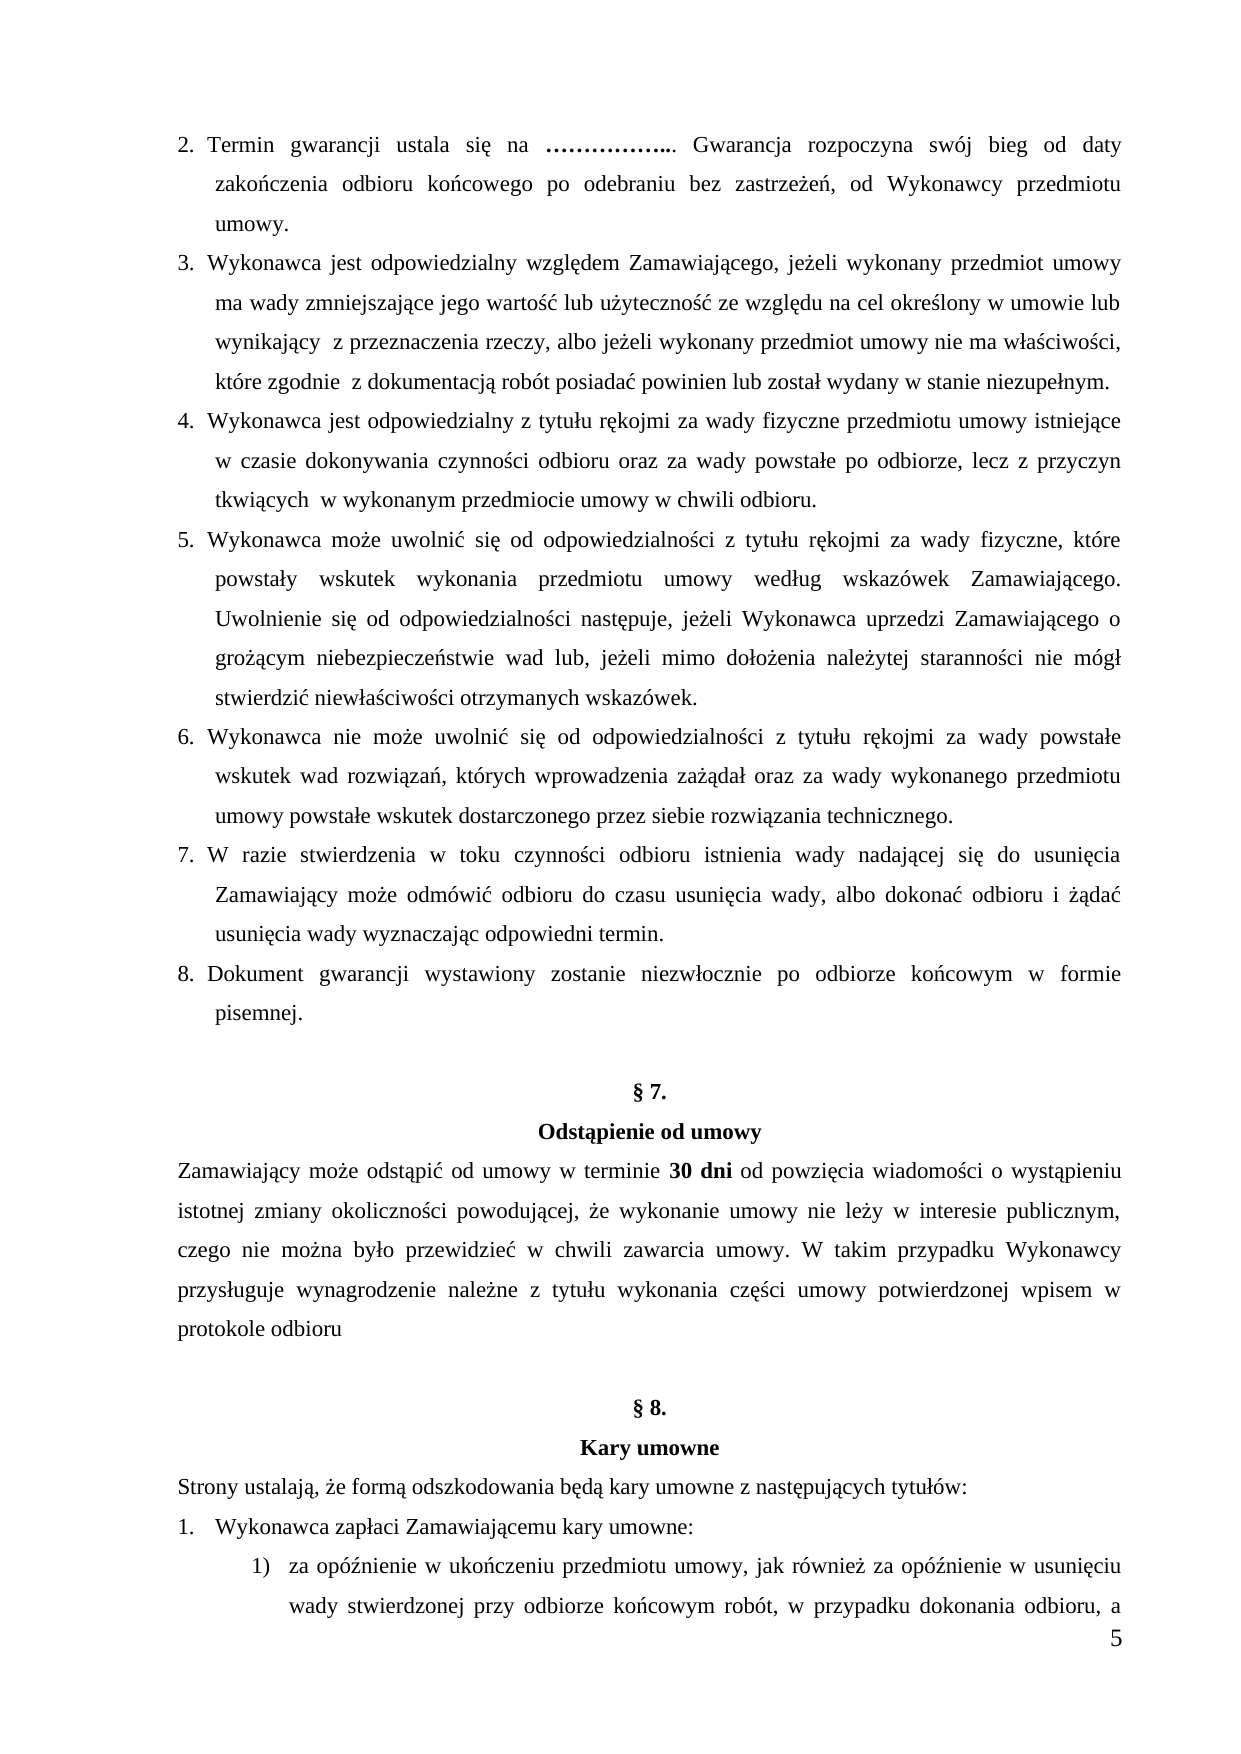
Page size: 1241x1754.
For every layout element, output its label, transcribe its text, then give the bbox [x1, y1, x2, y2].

list Wykonawca nie może uwolnić się od odpowiedzialności z tytułu rękojmi za wady powstałe wskutek wad rozwiązań, których wprowadzenia zażądał oraz za wady wykonanego przedmiotu umowy powstałe wskutek dostarczonego przez siebie rozwiązania technicznego. [177, 723, 1122, 828]
text Zamawiający może odstąpić od umowy w terminie 30 dni od powzięcia wiadomości o wystąpieniu istotnej zmiany okoliczności powodującej, że wykonanie umowy nie leży w interesie publicznym, czego nie można było przewidzieć w chwili zawarcia umowy. W takim przypadku Wykonawcy przysługuje wynagrodzenie należne z tytułu wykonania części umowy potwierdzonej wpisem w protokole odbioru [177, 1157, 1122, 1342]
list Wykonawca może uwolnić się od odpowiedzialności z tytułu rękojmi za wady fizyczne, które powstały wskutek wykonania przedmiotu umowy według wskazówek Zamawiającego. Uwolnienie się od odpowiedzialności następuje, jeżeli Wykonawca uprzedzi Zamawiającego o grożącym niebezpieczeństwie wad lub, jeżeli mimo dołożenia należytej staranności nie mógł stwierdzić niewłaściwości otrzymanych wskazówek. [177, 526, 1122, 710]
list W razie stwierdzenia w toku czynności odbioru istnienia wady nadającej się do usunięcia Zamawiający może odmówić odbioru do czasu usunięcia wady, albo dokonać odbioru i żądać usunięcia wady wyznaczając odpowiedni termin. [177, 842, 1122, 947]
text § 8. [177, 1394, 1122, 1421]
text Strony ustalają, że formą odszkodowania będą kary umowne z następujących tytułów: [177, 1473, 1122, 1499]
list Wykonawca jest odpowiedzialny z tytułu rękojmi za wady fizyczne przedmiotu umowy istniejące w czasie dokonywania czynności odbioru oraz za wady powstałe po odbiorze, lecz z przyczyn tkwiących w wykonanym przedmiocie umowy w chwili odbioru. [177, 407, 1122, 513]
list Termin gwarancji ustala się na ……………... Gwarancja rozpoczyna swój bieg od daty zakończenia odbioru końcowego po odebraniu bez zastrzeżeń, od Wykonawcy przedmiotu umowy. [177, 131, 1122, 236]
text Odstąpienie od umowy [177, 1118, 1122, 1144]
list Dokument gwarancji wystawiony zostanie niezwłocznie po odbiorze końcowym w formie pisemnej. [177, 960, 1122, 1026]
text 1. Wykonawca zapłaci Zamawiającemu kary umowne: [177, 1513, 1122, 1539]
list Wykonawca jest odpowiedzialny względem Zamawiającego, jeżeli wykonany przedmiot umowy ma wady zmniejszające jego wartość lub użyteczność ze względu na cel określony w umowie lub wynikający z przeznaczenia rzeczy, albo jeżeli wykonany przedmiot umowy nie ma właściwości, które zgodnie z dokumentacją robót posiadać powinien lub został wydany w stanie niezupełnym. [177, 249, 1122, 394]
text Kary umowne [177, 1434, 1122, 1460]
text § 7. [177, 1078, 1122, 1105]
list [251, 1552, 1122, 1618]
